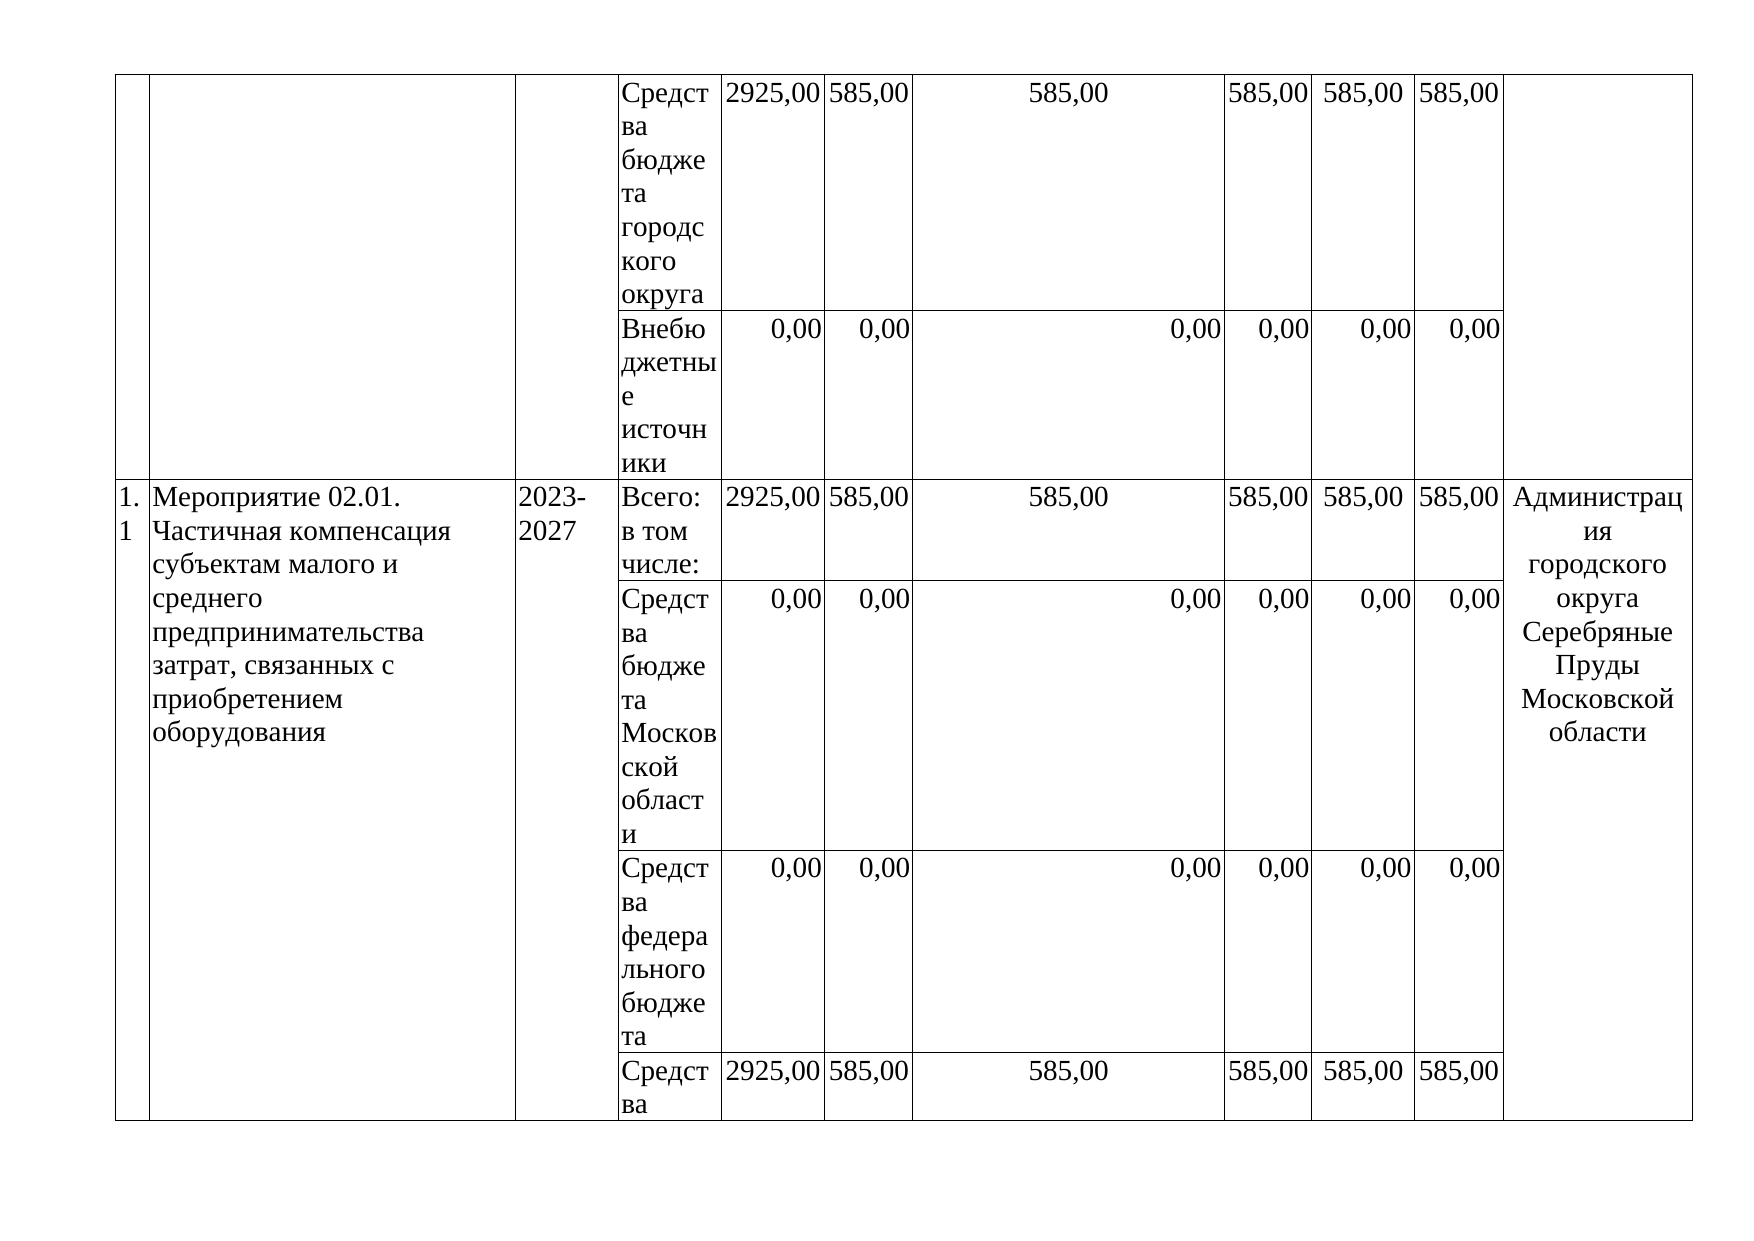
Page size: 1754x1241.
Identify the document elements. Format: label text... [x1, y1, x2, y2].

table_cell 585,00 [1225, 75, 1311, 310]
table_cell Администрация городского округа Серебряные Пруды Московской области [1504, 480, 1692, 1120]
table_cell 2925,00 [722, 480, 824, 580]
table_cell 0,00 [1225, 581, 1311, 849]
table_cell 585,00 [913, 75, 1224, 310]
table_cell 585,00 [825, 1053, 912, 1120]
table_cell 0,00 [722, 311, 824, 478]
table_cell 1.1 [116, 480, 149, 1120]
table_cell 585,00 [1312, 1053, 1414, 1120]
table_cell 0,00 [913, 851, 1224, 1052]
table_cell 0,00 [1415, 311, 1503, 478]
table_cell 585,00 [913, 1053, 1224, 1120]
table_cell 585,00 [1312, 75, 1414, 310]
table_cell 0,00 [1225, 311, 1311, 478]
table_cell 585,00 [1225, 1053, 1311, 1120]
table_cell 0,00 [825, 851, 912, 1052]
table_cell Всего: в том числе: [619, 480, 721, 580]
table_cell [619, 1053, 721, 1120]
table_cell Средства бюджета Московской области [619, 581, 721, 849]
table_cell Мероприятие 02.01. Частичная компенсация субъектам малого и среднего предпринимательства затрат, связанных с приобретением оборудования [150, 480, 515, 1120]
table_cell 0,00 [1225, 851, 1311, 1052]
table_cell 585,00 [1415, 480, 1503, 580]
table_cell Средства бюджета городского округа [619, 75, 721, 310]
table_cell 2023-2027 [516, 480, 618, 1120]
table_cell 2925,00 [722, 75, 824, 310]
table_cell 0,00 [1312, 581, 1414, 849]
table_cell 585,00 [1415, 75, 1503, 310]
table_cell 585,00 [1415, 1053, 1503, 1120]
table_cell 0,00 [913, 311, 1224, 478]
table_cell 585,00 [913, 480, 1224, 580]
table_cell 0,00 [1415, 581, 1503, 849]
table_cell 0,00 [1312, 851, 1414, 1052]
table_cell 0,00 [722, 581, 824, 849]
table_cell 0,00 [722, 851, 824, 1052]
table_cell 0,00 [825, 311, 912, 478]
table_cell 0,00 [1312, 311, 1414, 478]
table_cell 0,00 [1415, 851, 1503, 1052]
table_cell 2925,00 [722, 1053, 824, 1120]
table_cell 585,00 [1225, 480, 1311, 580]
table_cell 0,00 [825, 581, 912, 849]
table_cell Средства федерального бюджета [619, 851, 721, 1052]
table_cell 585,00 [825, 75, 912, 310]
table_cell 585,00 [1312, 480, 1414, 580]
table_cell 585,00 [825, 480, 912, 580]
table_cell 0,00 [913, 581, 1224, 849]
table_cell Внебюджетные источники [619, 311, 721, 478]
